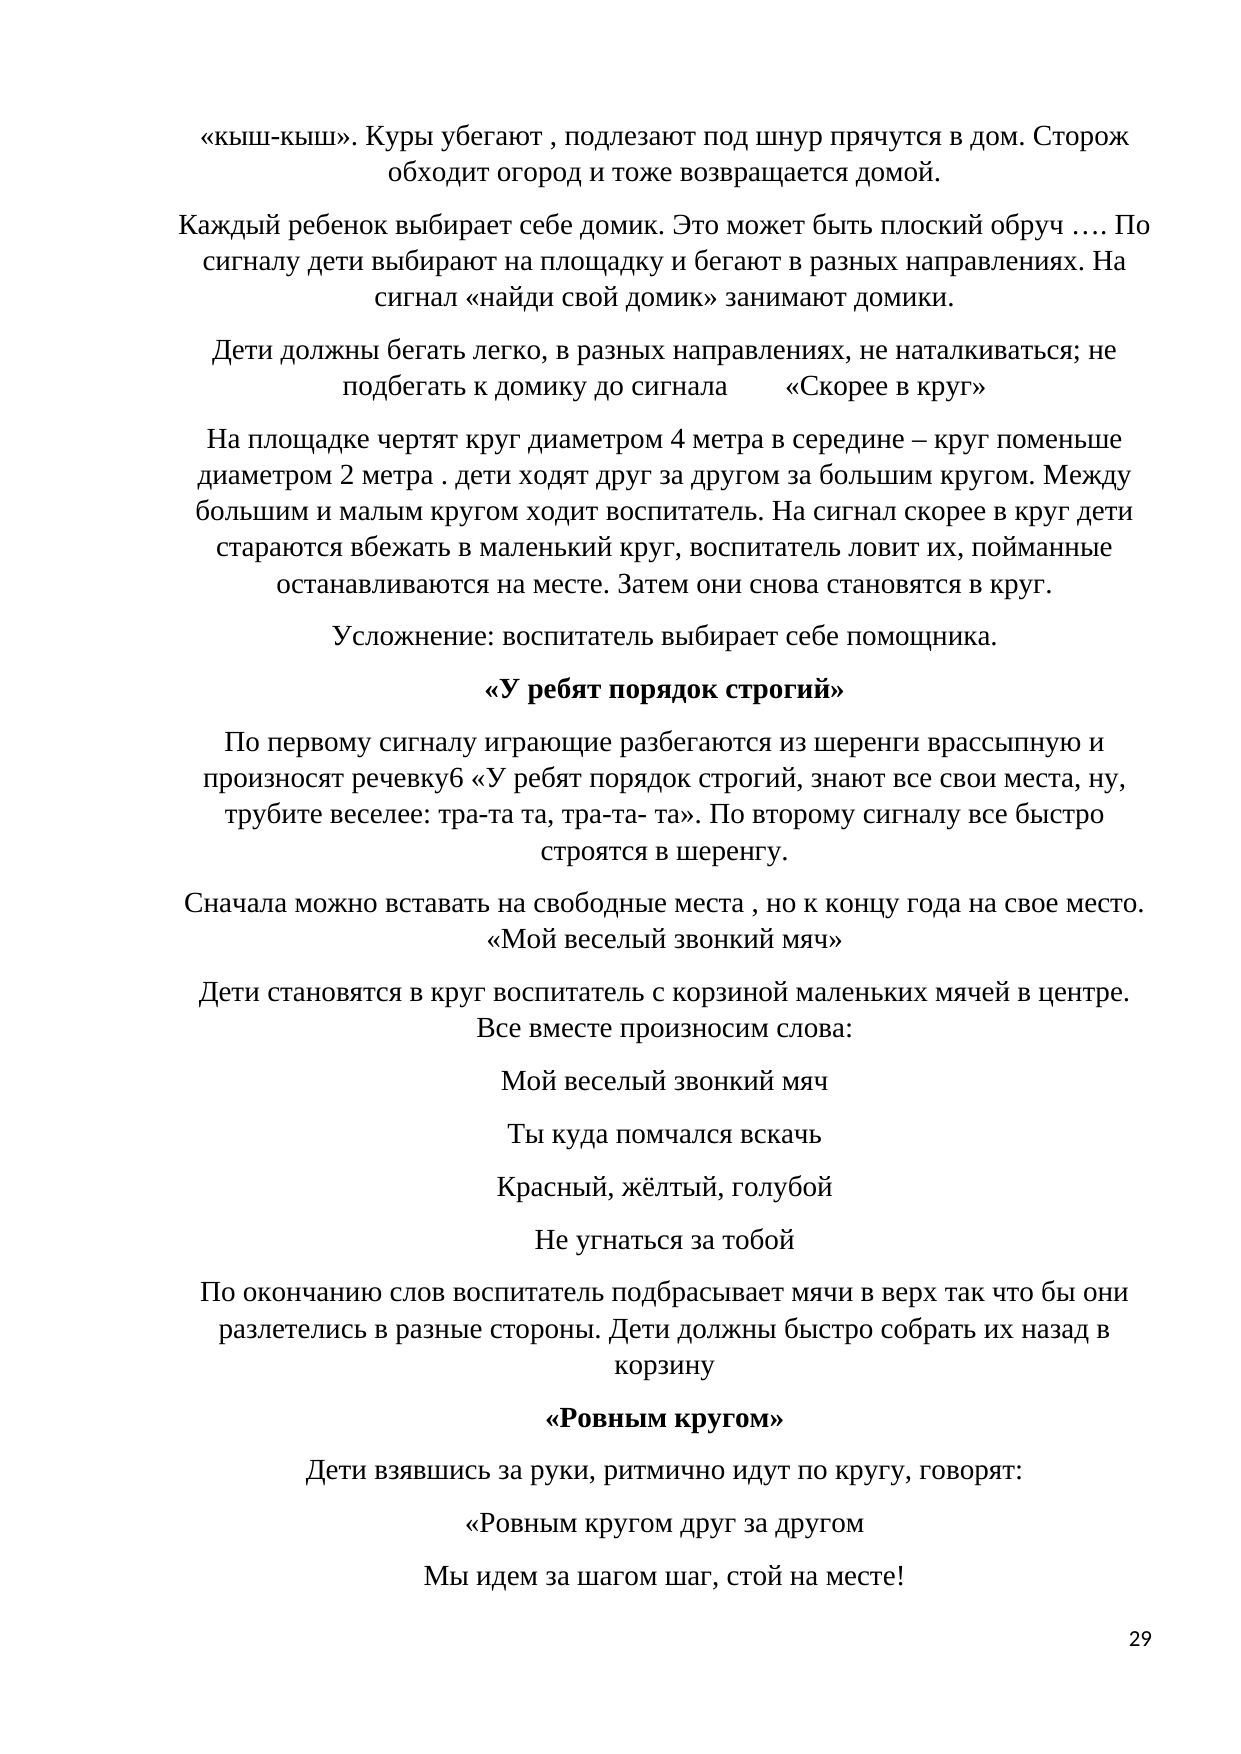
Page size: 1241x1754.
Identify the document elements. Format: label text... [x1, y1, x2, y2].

text По окончанию слов воспитатель подбрасывает мячи в верх так что бы они разлетелись в разные стороны. Дети должны быстро собрать их назад в корзину [177, 1274, 1152, 1380]
text Сначала можно вставать на свободные места , но к концу года на свое место. «Мой веселый звонкий мяч» [177, 885, 1152, 955]
text На площадке чертят круг диаметром 4 метра в середине – круг поменьше диаметром 2 метра . дети ходят друг за другом за большим кругом. Между большим и малым кругом ходит воспитатель. На сигнал скорее в круг дети стараются вбежать в маленький круг, воспитатель ловит их, пойманные останавливаются на месте. Затем они снова становятся в круг. [177, 421, 1152, 599]
text Дети становятся в круг воспитатель с корзиной маленьких мячей в центре. Все вместе произносим слова: [177, 974, 1152, 1044]
text Дети взявшись за руки, ритмично идут по кругу, говорят: [177, 1452, 1152, 1486]
text «У ребят порядок строгий» [177, 671, 1152, 705]
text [177, 118, 1152, 188]
text Мой веселый звонкий мяч [177, 1063, 1152, 1097]
text Красный, жёлтый, голубой [177, 1169, 1152, 1202]
text Усложнение: воспитатель выбирает себе помощника. [177, 618, 1152, 652]
text По первому сигналу играющие разбегаются из шеренги врассыпную и произносят речевку6 «У ребят порядок строгий, знают все свои места, ну, трубите веселее: тра-та та, тра-та- та». По второму сигналу все быстро строятся в шеренгу. [177, 724, 1152, 866]
text Мы идем за шагом шаг, стой на месте! [177, 1558, 1152, 1592]
text Каждый ребенок выбирает себе домик. Это может быть плоский обруч …. По сигналу дети выбирают на площадку и бегают в разных направлениях. На сигнал «найди свой домик» занимают домики. [177, 207, 1152, 313]
text Дети должны бегать легко, в разных направлениях, не наталкиваться; не подбегать к домику до сигнала «Скорее в круг» [177, 332, 1152, 402]
text «Ровным кругом» [177, 1400, 1152, 1433]
text Не угнаться за тобой [177, 1222, 1152, 1255]
text Ты куда помчался вскачь [177, 1116, 1152, 1150]
text «Ровным кругом друг за другом [177, 1505, 1152, 1539]
